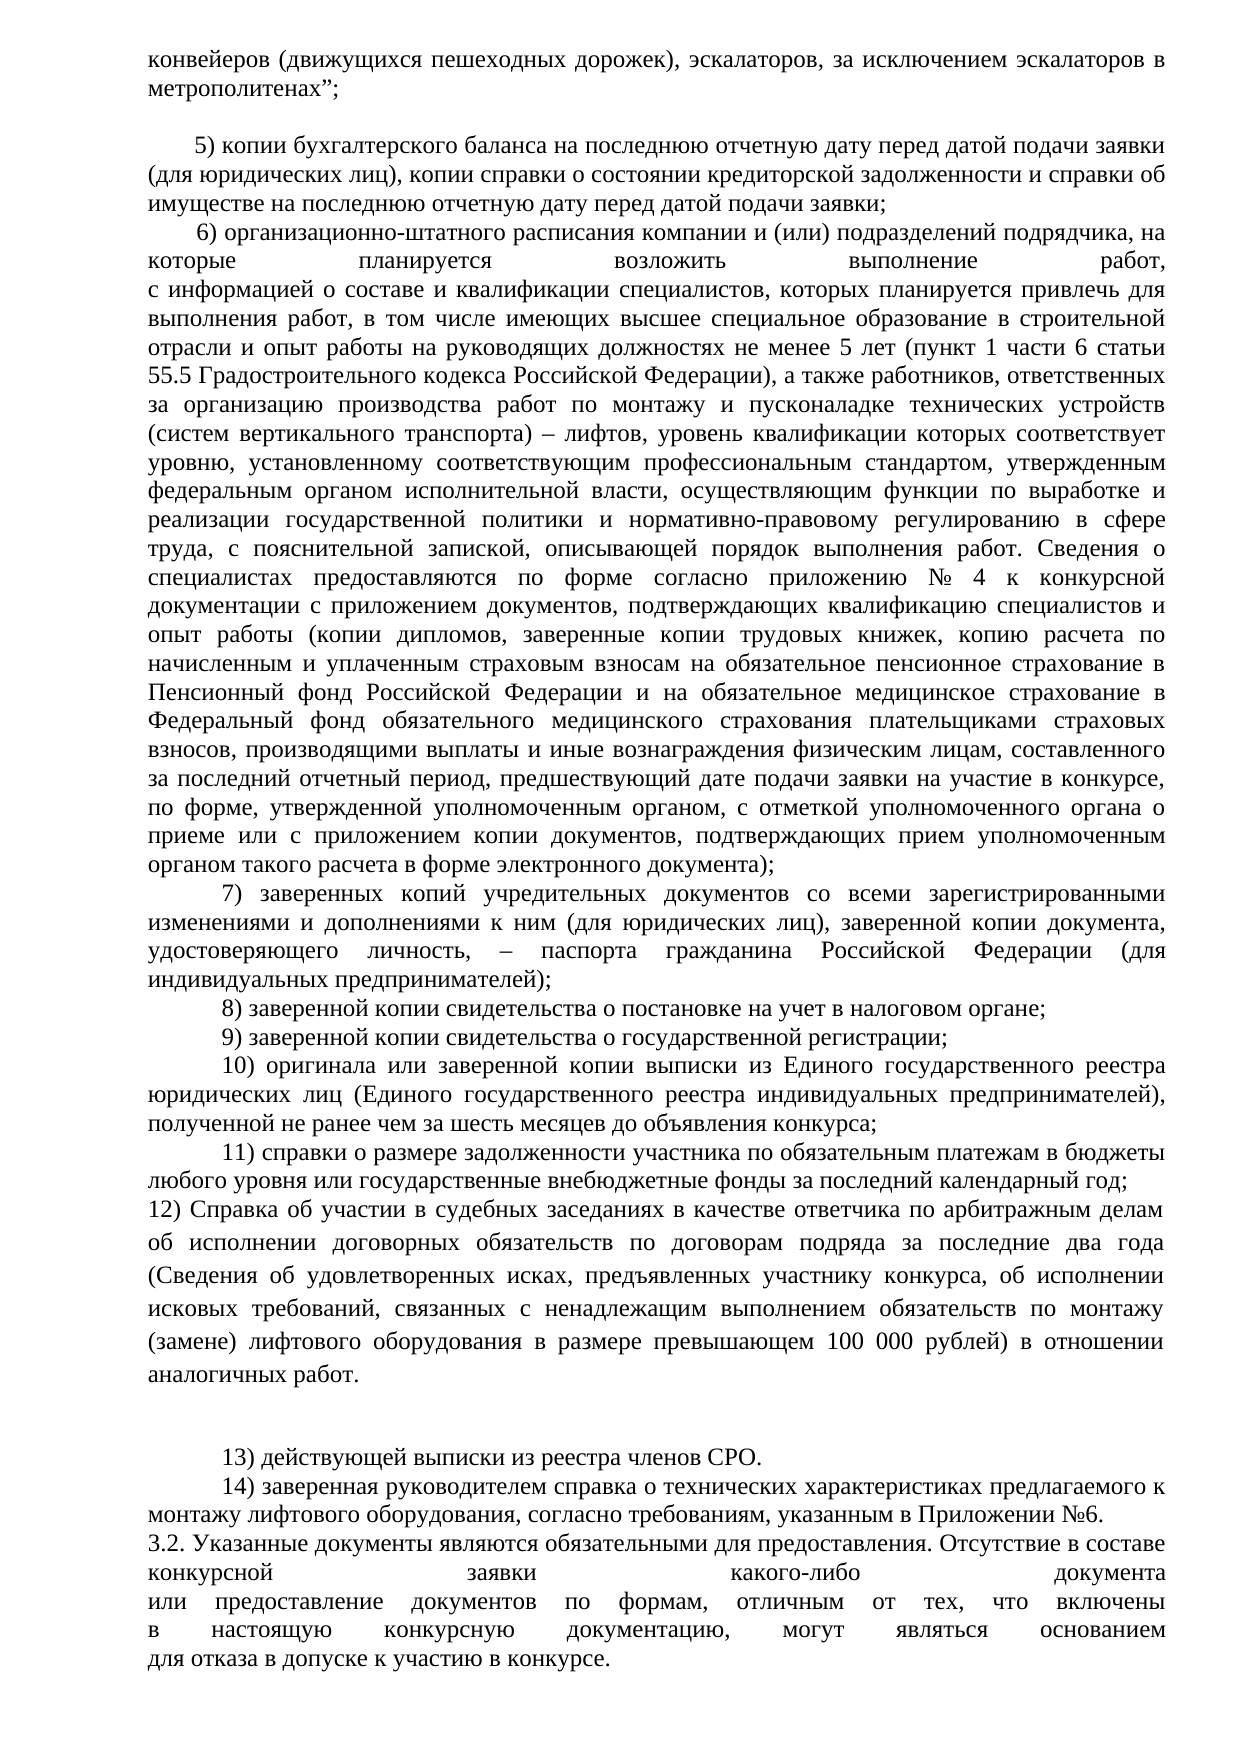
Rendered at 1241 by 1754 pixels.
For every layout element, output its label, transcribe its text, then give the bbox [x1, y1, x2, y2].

text 10) оригинала или заверенной копии выписки из Единого государственного реестра юридических лиц (Единого государственного реестра индивидуальных предпринимателей), полученной не ранее чем за шесть месяцев до объявления конкурса; [148, 1051, 1167, 1137]
text 9) заверенной копии свидетельства о государственной регистрации; [148, 1022, 1167, 1051]
text 3.2. Указанные документы являются обязательными для предоставления. Отсутствие в составе конкурсной заявки какого-либо документа или предоставление документов по формам, отличным от тех, что включены в настоящую конкурсную документацию, могут являться основанием для отказа в допуске к участию в конкурсе. [148, 1528, 1167, 1672]
text 11) справки о размере задолженности участника по обязательным платежам в бюджеты любого уровня или государственные внебюджетные фонды за последний календарный год; [148, 1137, 1167, 1194]
text 8) заверенной копии свидетельства о постановке на учет в налоговом органе; [148, 993, 1167, 1022]
text 12) Справка об участии в судебных заседаниях в качестве ответчика по арбитражным делам об исполнении договорных обязательств по договорам подряда за последние два года (Сведения об удовлетворенных исках, предъявленных участнику конкурса, об исполнении исковых требований, связанных с ненадлежащим выполнением обязательств по монтажу (замене) лифтового оборудования в размере превышающем 100 000 рублей) в отношении аналогичных работ. [148, 1194, 1165, 1388]
text 14) заверенная руководителем справка о технических характеристиках предлагаемого к монтажу лифтового оборудования, согласно требованиям, указанным в Приложении №6. [148, 1471, 1167, 1528]
text 7) заверенных копий учредительных документов со всеми зарегистрированными изменениями и дополнениями к ним (для юридических лиц), заверенной копии документа, удостоверяющего личность, – паспорта гражданина Российской Федерации (для индивидуальных предпринимателей); [148, 878, 1167, 993]
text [148, 44, 1167, 102]
text 6) организационно-штатного расписания компании и (или) подразделений подрядчика, на которые планируется возложить выполнение работ, с информацией о составе и квалификации специалистов, которых планируется привлечь для выполнения работ, в том числе имеющих высшее специальное образование в строительной отрасли и опыт работы на руководящих должностях не менее 5 лет (пункт 1 части 6 статьи 55.5 Градостроительного кодекса Российской Федерации), а также работников, ответственных за организацию производства работ по монтажу и пусконаладке технических устройств (систем вертикального транспорта) – лифтов, уровень квалификации которых соответствует уровню, установленному соответствующим профессиональным стандартом, утвержденным федеральным органом исполнительной власти, осуществляющим функции по выработке и реализации государственной политики и нормативно-правовому регулированию в сфере труда, с пояснительной запиской, описывающей порядок выполнения работ. Сведения о специалистах предоставляются по форме согласно приложению № 4 к конкурсной документации с приложением документов, подтверждающих квалификацию специалистов и опыт работы (копии дипломов, заверенные копии трудовых книжек, копию расчета по начисленным и уплаченным страховым взносам на обязательное пенсионное страхование в Пенсионный фонд Российской Федерации и на обязательное медицинское страхование в Федеральный фонд обязательного медицинского страхования плательщиками страховых взносов, производящими выплаты и иные вознаграждения физическим лицам, составленного за последний отчетный период, предшествующий дате подачи заявки на участие в конкурсе, по форме, утвержденной уполномоченным органом, с отметкой уполномоченного органа о приеме или с приложением копии документов, подтверждающих прием уполномоченным органом такого расчета в форме электронного документа); [148, 217, 1167, 878]
text 13) действующей выписки из реестра членов СРО. [148, 1442, 1167, 1471]
text 5) копии бухгалтерского баланса на последнюю отчетную дату перед датой подачи заявки (для юридических лиц), копии справки о состоянии кредиторской задолженности и справки об имуществе на последнюю отчетную дату перед датой подачи заявки; [148, 131, 1167, 217]
